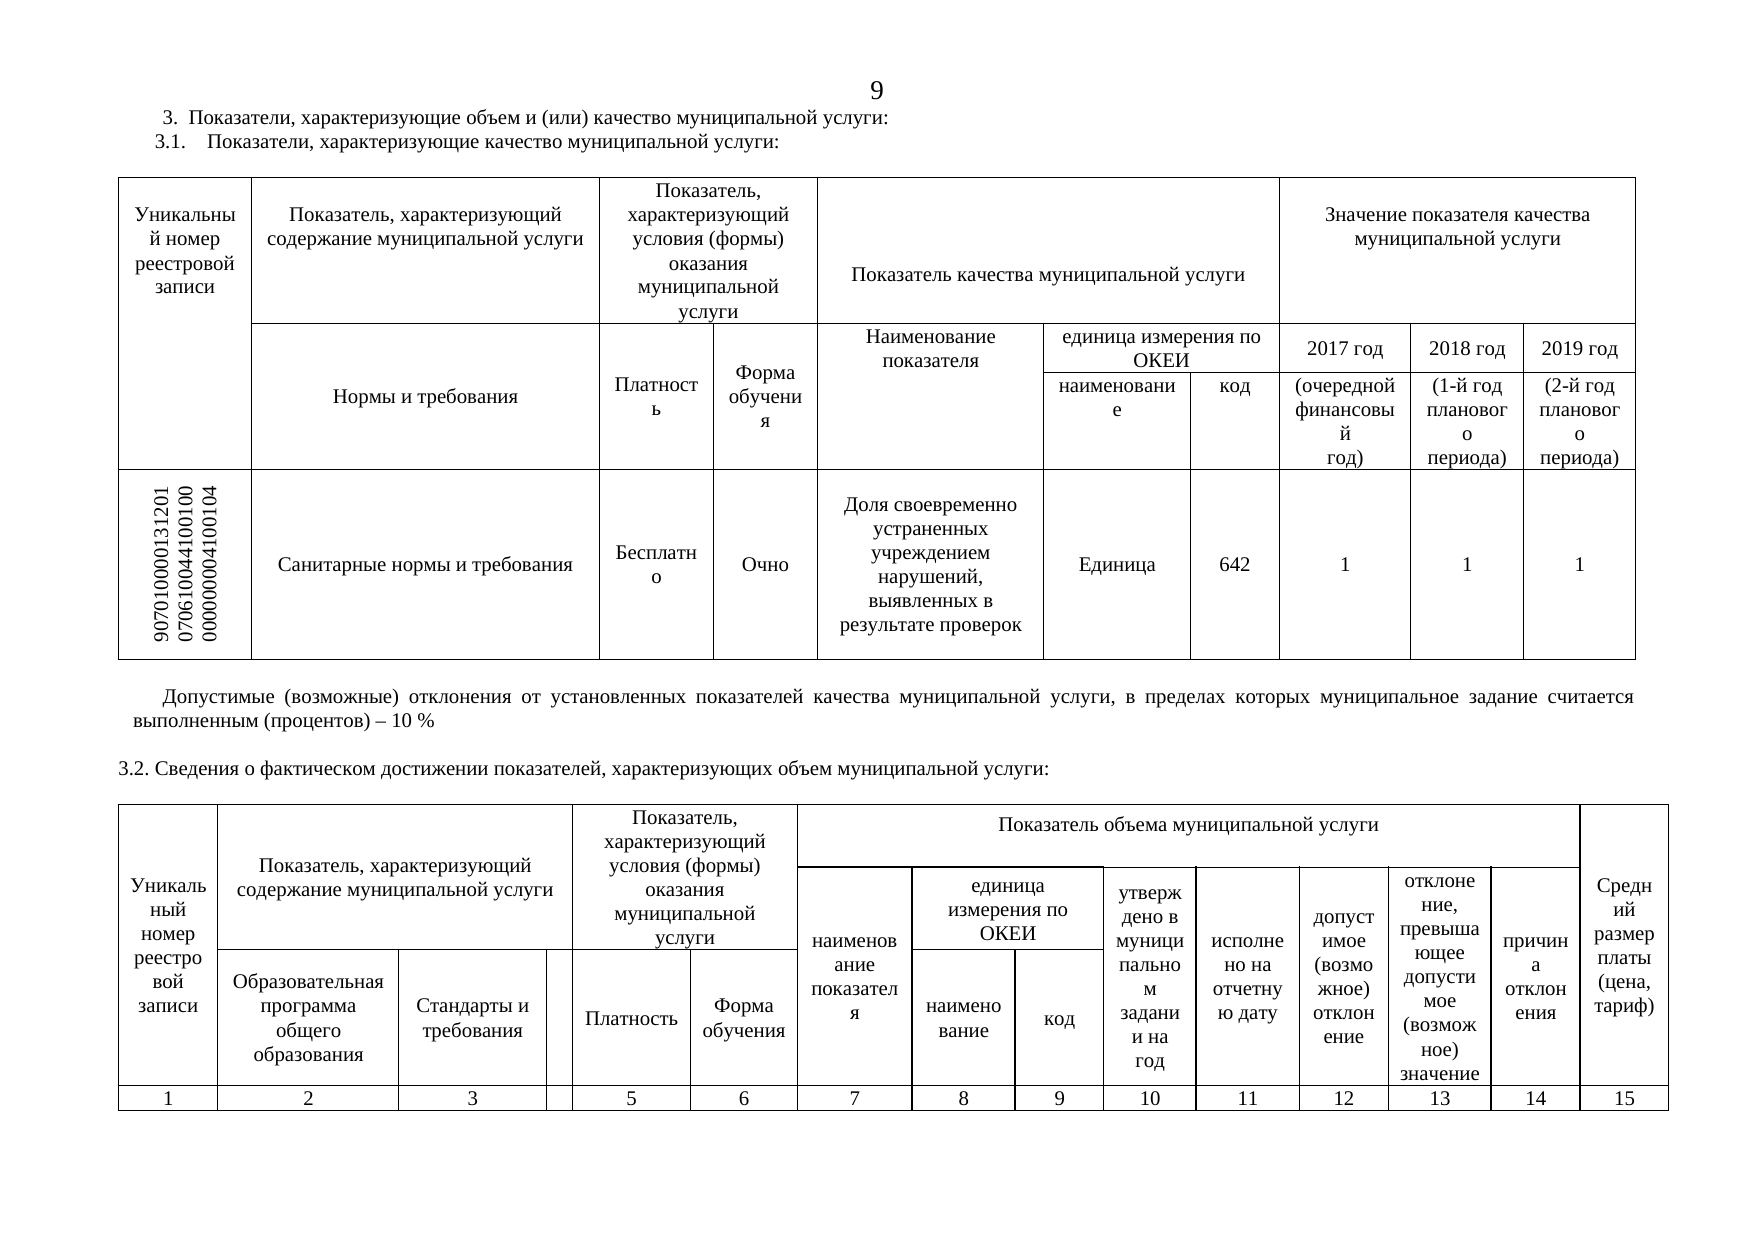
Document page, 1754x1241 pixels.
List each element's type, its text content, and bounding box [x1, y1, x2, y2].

table_cell Платность [600, 324, 713, 469]
table_cell Образовательная программа общего образования [218, 950, 398, 1084]
table_cell наименование [913, 950, 1014, 1084]
table_cell причина отклонения [1492, 868, 1579, 1084]
table_cell Очно [714, 470, 817, 658]
table_header Показатель качества муниципальной услуги [818, 178, 1279, 323]
table_cell Стандарты и требования [399, 950, 546, 1084]
table_cell Наименование показателя [818, 324, 1043, 469]
table_cell 642 [1191, 470, 1279, 658]
table_cell 14 [1492, 1086, 1579, 1110]
table_cell [547, 950, 572, 1084]
table_cell [547, 1086, 572, 1110]
table_cell 8 [913, 1086, 1014, 1110]
table_cell 10 [1104, 1086, 1195, 1110]
table_cell 1 [1524, 470, 1635, 658]
table_cell наименование показателя [798, 868, 911, 1084]
table_cell 13 [1389, 1086, 1490, 1110]
text 3.2. Сведения о фактическом достижении показателей, характеризующих объем муниципальной услуги: [118, 756, 1636, 780]
table_cell 5 [573, 1086, 690, 1110]
table_cell Единица [1044, 470, 1190, 658]
list Показатели, характеризующие объем и (или) качество муниципальной услуги: [162, 105, 1636, 129]
table_header Средний размер платы (цена, тариф) [1581, 805, 1668, 1084]
table_cell исполнено на отчетную дату [1197, 868, 1299, 1084]
table_header Показатель, характеризующий условия (формы) оказания муниципальной услуги [600, 178, 817, 323]
table_cell 9 [1016, 1086, 1103, 1110]
table_cell 1 [119, 1086, 217, 1110]
table_cell (1-й год планового периода) [1411, 373, 1523, 469]
table_cell единица измерения по ОКЕИ [1044, 324, 1279, 372]
table_cell Платность [573, 950, 690, 1084]
table_cell Нормы и требования [252, 324, 599, 469]
table_cell Форма обучения [691, 950, 797, 1084]
table_cell 12 [1300, 1086, 1388, 1110]
table_cell единица измерения по ОКЕИ [913, 868, 1103, 949]
table_cell 2017 год [1280, 324, 1410, 372]
table_cell утверждено в муниципальном задании на год [1104, 868, 1195, 1084]
table_cell Санитарные нормы и требования [252, 470, 599, 658]
table_cell 2 [218, 1086, 398, 1110]
table_header Уникальный номер реестровой записи [119, 178, 251, 469]
table_cell код [1191, 373, 1279, 469]
table_cell допустимое (возможное) отклонение [1300, 868, 1388, 1084]
table_cell (очередной финансовый год) [1280, 373, 1410, 469]
table_cell 15 [1581, 1086, 1668, 1110]
table_header Уникальный номер реестровой записи [119, 805, 217, 1084]
table_cell 2018 год [1411, 324, 1523, 372]
table_header Показатель, характеризующий содержание муниципальной услуги [252, 178, 599, 323]
table_cell 11 [1197, 1086, 1299, 1110]
table_cell Бесплатно [600, 470, 713, 658]
table_cell (2-й год планового периода) [1524, 373, 1635, 469]
table_cell наименование [1044, 373, 1190, 469]
table_cell 1 [1280, 470, 1410, 658]
table_cell отклонение, превышающее допустимое (возможное) значение [1389, 868, 1490, 1084]
table_header Показатель объема муниципальной услуги [798, 805, 1579, 866]
text Допустимые (возможные) отклонения от установленных показателей качества муниципальной услуги, в пределах которых муниципальное задание считается выполненным (процентов) – 10 % [133, 684, 1636, 732]
table_header Показатель, характеризующий содержание муниципальной услуги [218, 805, 572, 949]
table_cell 6 [691, 1086, 797, 1110]
table_cell 907010000131201070610044100100000000004100104 [119, 470, 251, 658]
table_cell 3 [399, 1086, 546, 1110]
table_cell Доля своевременно устраненных учреждением нарушений, выявленных в результате проверок [818, 470, 1043, 658]
table_cell 7 [798, 1086, 911, 1110]
table_header Показатель, характеризующий условия (формы) оказания муниципальной услуги [573, 805, 797, 949]
table_header Значение показателя качества муниципальной услуги [1280, 178, 1635, 323]
table_cell 2019 год [1524, 324, 1635, 372]
table_cell Форма обучения [714, 324, 817, 469]
table_cell 1 [1411, 470, 1523, 658]
table_cell код [1016, 950, 1103, 1084]
list Показатели, характеризующие качество муниципальной услуги: [118, 129, 1636, 153]
